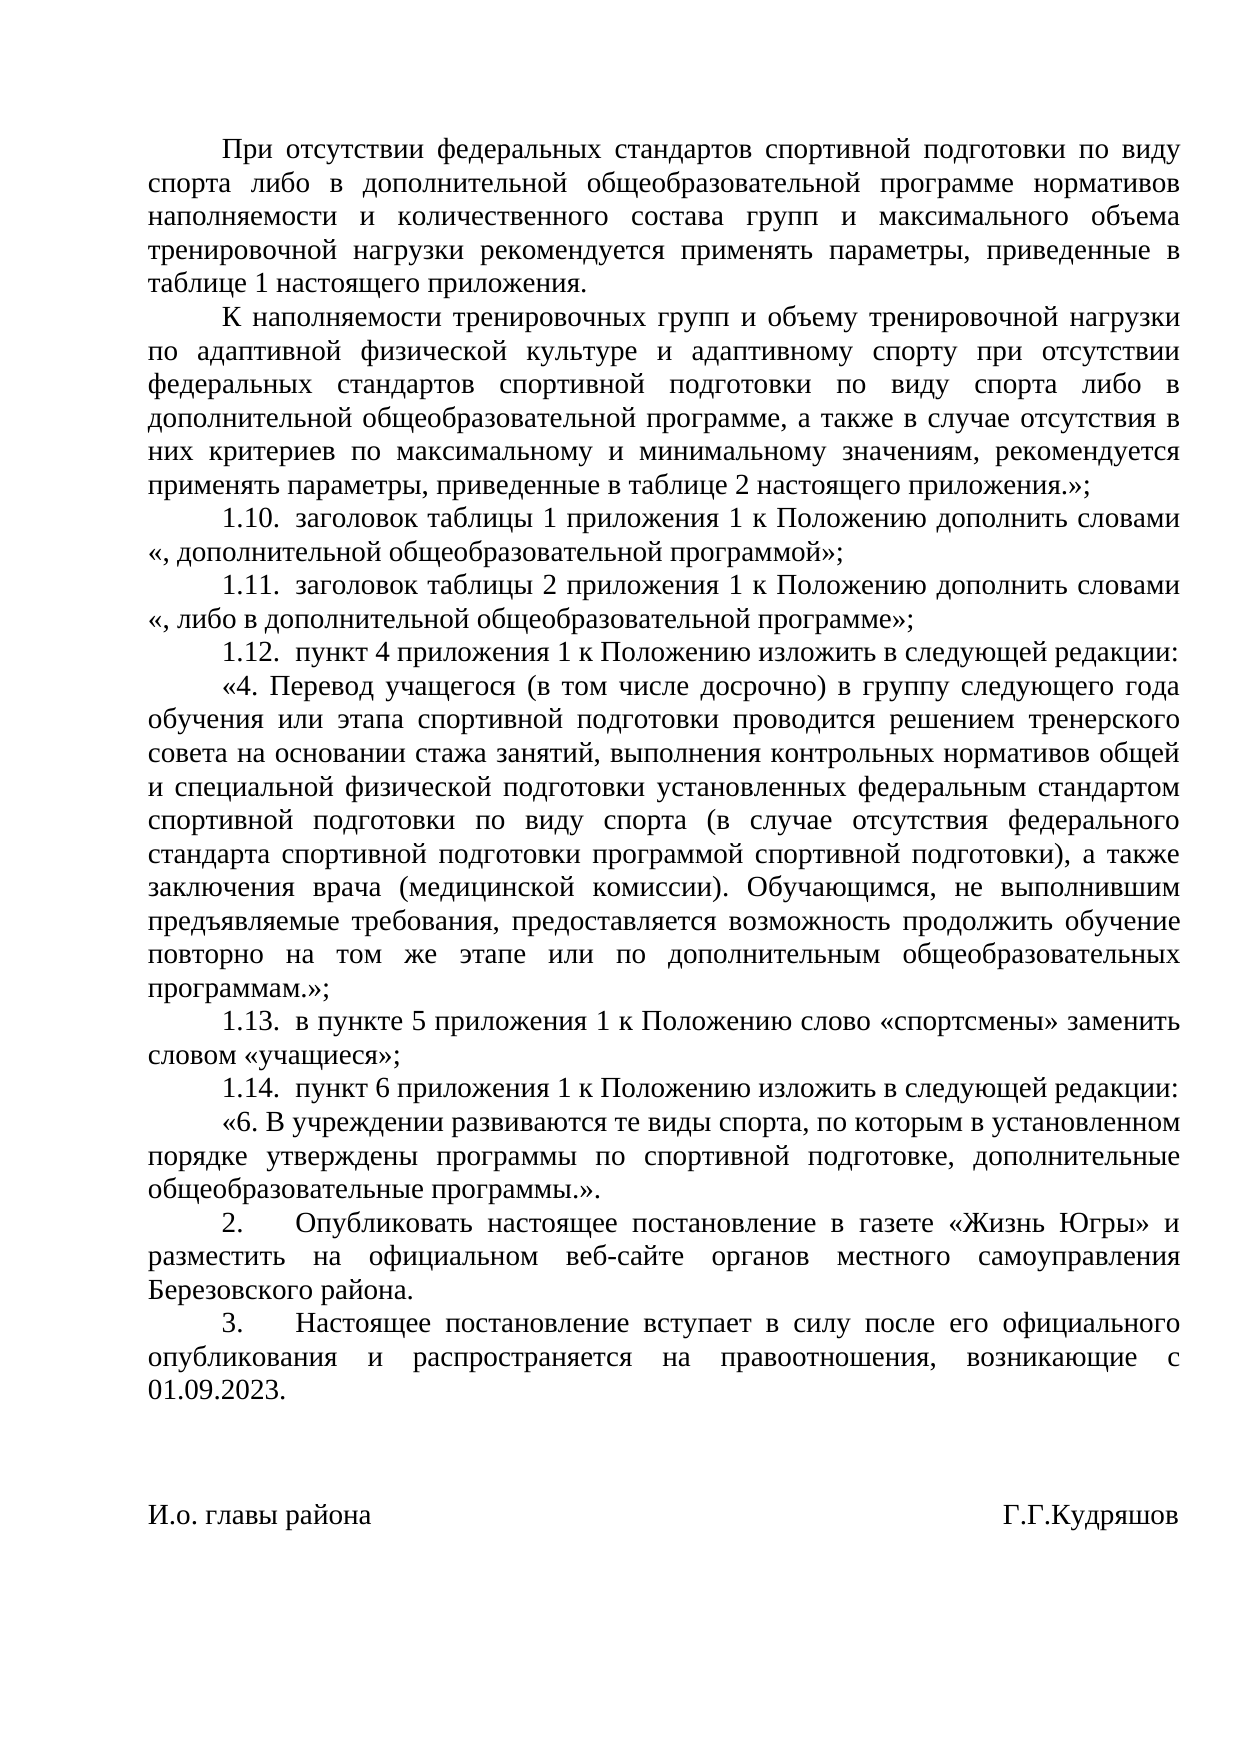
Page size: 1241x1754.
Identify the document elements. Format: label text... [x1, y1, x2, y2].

list Опубликовать настоящее постановление в газете «Жизнь Югры» и разместить на официальном веб-сайте органов местного самоуправления Березовского района. [148, 1205, 1181, 1305]
text И.о. главы района Г.Г.Кудряшов [148, 1497, 1181, 1531]
text К наполняемости тренировочных групп и объему тренировочной нагрузки по адаптивной физической культуре и адаптивному спорту при отсутствии федеральных стандартов спортивной подготовки по виду спорта либо в дополнительной общеобразовательной программе, а также в случае отсутствия в них критериев по максимальному и минимальному значениям, рекомендуется применять параметры, приведенные в таблице 2 настоящего приложения.»; [148, 299, 1181, 500]
list пункт 4 приложения 1 к Положению изложить в следующей редакции: [148, 634, 1181, 668]
list в пункте 5 приложения 1 к Положению слово «спортсмены» заменить словом «учащиеся»; [148, 1003, 1181, 1071]
list заголовок таблицы 2 приложения 1 к Положению дополнить словами «, либо в дополнительной общеобразовательной программе»; [148, 567, 1181, 634]
list Настоящее постановление вступает в силу после его официального опубликования и распространяется на правоотношения, возникающие с 01.09.2023. [148, 1305, 1181, 1406]
list пункт 6 приложения 1 к Положению изложить в следующей редакции: [148, 1071, 1181, 1104]
list заголовок таблицы 1 приложения 1 к Положению дополнить словами «, дополнительной общеобразовательной программой»; [148, 500, 1181, 567]
text «4. Перевод учащегося (в том числе досрочно) в группу следующего года обучения или этапа спортивной подготовки проводится решением тренерского совета на основании стажа занятий, выполнения контрольных нормативов общей и специальной физической подготовки установленных федеральным стандартом спортивной подготовки по виду спорта (в случае отсутствия федерального стандарта спортивной подготовки программой спортивной подготовки), а также заключения врача (медицинской комиссии). Обучающимся, не выполнившим предъявляемые требования, предоставляется возможность продолжить обучение повторно на том же этапе или по дополнительным общеобразовательных программам.»; [148, 668, 1181, 1003]
text «6. В учреждении развиваются те виды спорта, по которым в установленном порядке утверждены программы по спортивной подготовке, дополнительные общеобразовательные программы.». [148, 1104, 1181, 1205]
text При отсутствии федеральных стандартов спортивной подготовки по виду спорта либо в дополнительной общеобразовательной программе нормативов наполняемости и количественного состава групп и максимального объема тренировочной нагрузки рекомендуется применять параметры, приведенные в таблице 1 настоящего приложения. [148, 131, 1181, 299]
